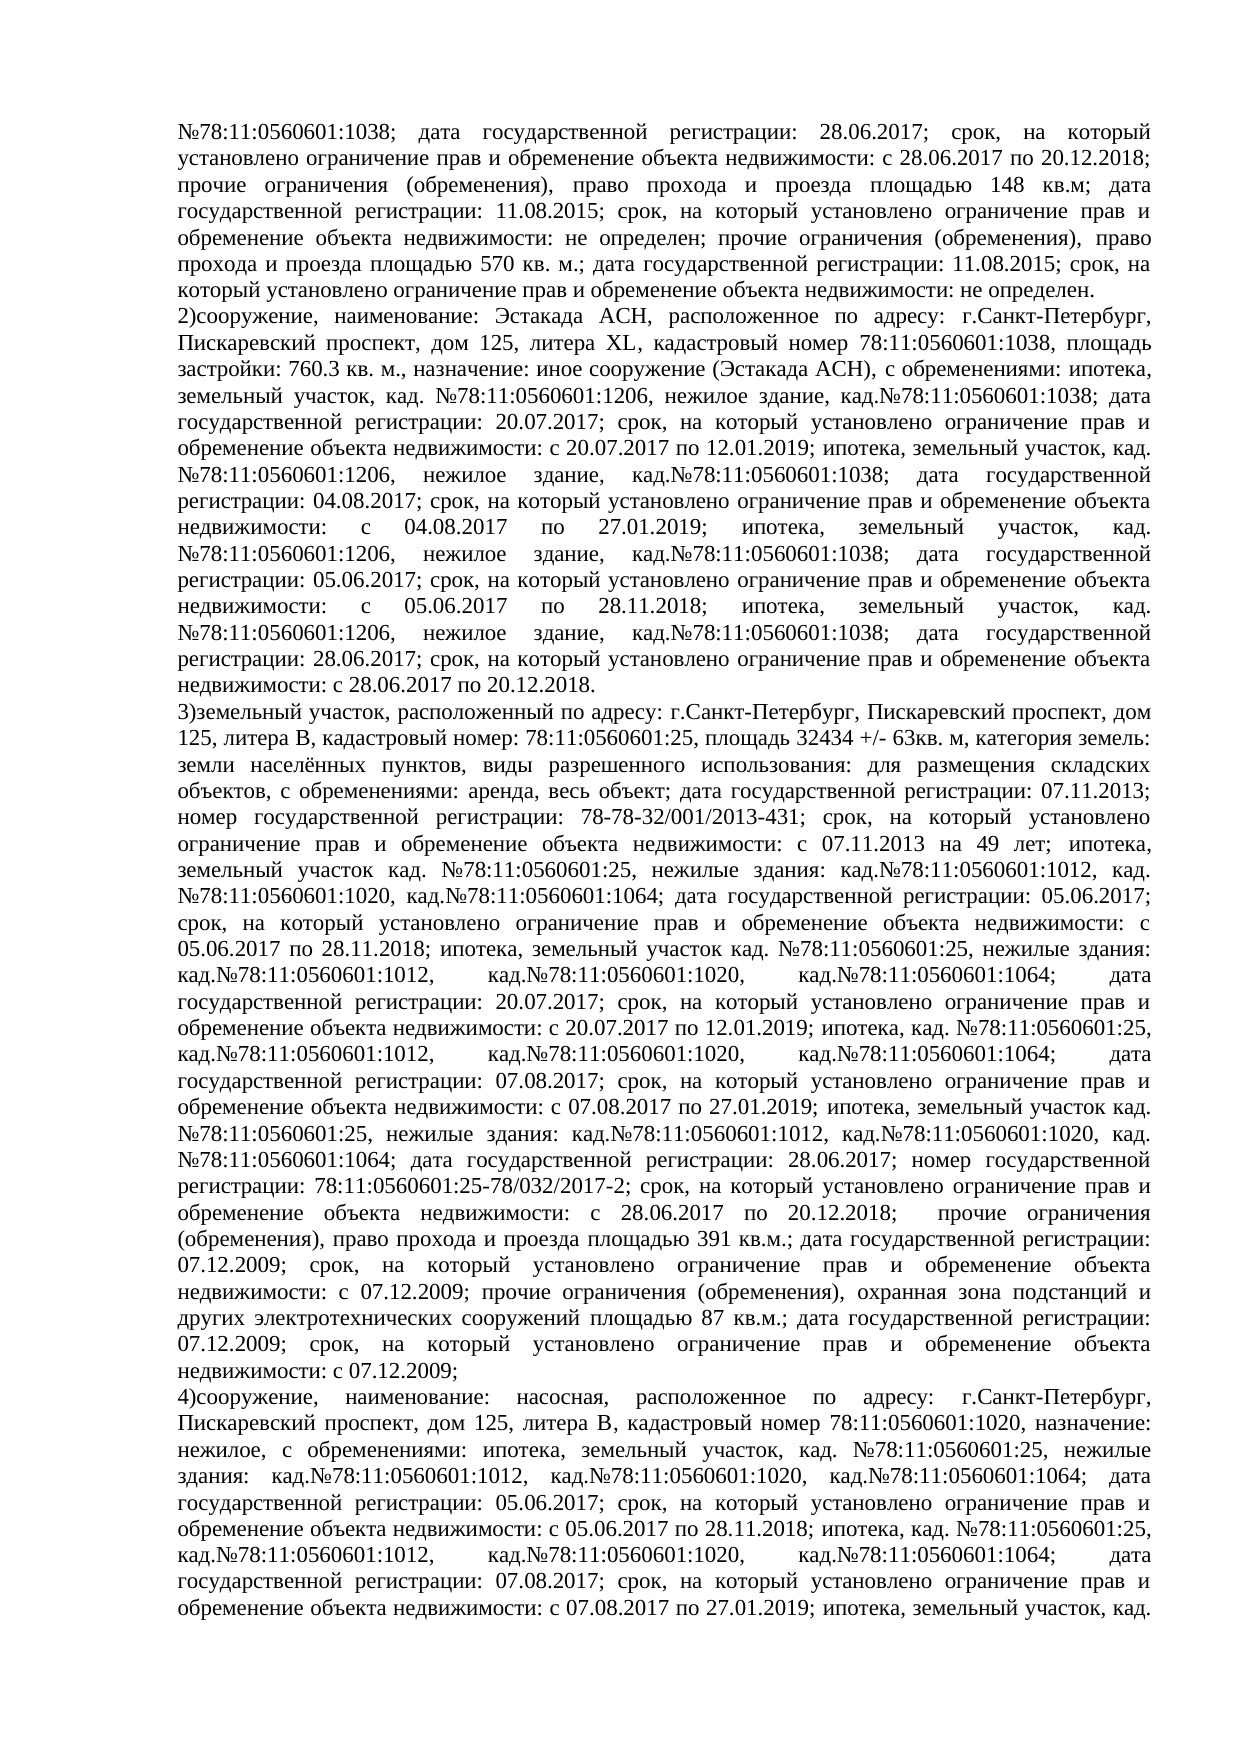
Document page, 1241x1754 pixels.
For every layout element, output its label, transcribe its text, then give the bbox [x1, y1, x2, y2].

text 3)земельный участок, расположенный по адресу: г.Санкт-Петербург, Пискаревский проспект, дом 125, литера В, кадастровый номер: 78:11:0560601:25, площадь 32434 +/- 63кв. м, категория земель: земли населённых пунктов, виды разрешенного использования: для размещения складских объектов, с обременениями: аренда, весь объект; дата государственной регистрации: 07.11.2013; номер государственной регистрации: 78-78-32/001/2013-431; срок, на который установлено ограничение прав и обременение объекта недвижимости: с 07.11.2013 на 49 лет; ипотека, земельный участок кад. №78:11:0560601:25, нежилые здания: кад.№78:11:0560601:1012, кад.№78:11:0560601:1020, кад.№78:11:0560601:1064; дата государственной регистрации: 05.06.2017; срок, на который установлено ограничение прав и обременение объекта недвижимости: с 05.06.2017 по 28.11.2018; ипотека, земельный участок кад. №78:11:0560601:25, нежилые здания: кад.№78:11:0560601:1012, кад.№78:11:0560601:1020, кад.№78:11:0560601:1064; дата государственной регистрации: 20.07.2017; срок, на который установлено ограничение прав и обременение объекта недвижимости: с 20.07.2017 по 12.01.2019; ипотека, кад. №78:11:0560601:25, кад.№78:11:0560601:1012, кад.№78:11:0560601:1020, кад.№78:11:0560601:1064; дата государственной регистрации: 07.08.2017; срок, на который установлено ограничение прав и обременение объекта недвижимости: с 07.08.2017 по 27.01.2019; ипотека, земельный участок кад. №78:11:0560601:25, нежилые здания: кад.№78:11:0560601:1012, кад.№78:11:0560601:1020, кад.№78:11:0560601:1064; дата государственной регистрации: 28.06.2017; номер государственной регистрации: 78:11:0560601:25-78/032/2017-2; срок, на который установлено ограничение прав и обременение объекта недвижимости: с 28.06.2017 по 20.12.2018; прочие ограничения (обременения), право прохода и проезда площадью 391 кв.м.; дата государственной регистрации: 07.12.2009; срок, на который установлено ограничение прав и обременение объекта недвижимости: с 07.12.2009; прочие ограничения (обременения), охранная зона подстанций и других электротехнических сооружений площадью 87 кв.м.; дата государственной регистрации: 07.12.2009; срок, на который установлено ограничение прав и обременение объекта недвижимости: с 07.12.2009; [177, 698, 1152, 1383]
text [177, 118, 1152, 303]
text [177, 1383, 1152, 1620]
text 2)сооружение, наименование: Эстакада АСН, расположенное по адресу: г.Санкт-Петербург, Пискаревский проспект, дом 125, литера XL, кадастровый номер 78:11:0560601:1038, площадь застройки: 760.3 кв. м., назначение: иное сооружение (Эстакада АСН), с обременениями: ипотека, земельный участок, кад. №78:11:0560601:1206, нежилое здание, кад.№78:11:0560601:1038; дата государственной регистрации: 20.07.2017; срок, на который установлено ограничение прав и обременение объекта недвижимости: с 20.07.2017 по 12.01.2019; ипотека, земельный участок, кад. №78:11:0560601:1206, нежилое здание, кад.№78:11:0560601:1038; дата государственной регистрации: 04.08.2017; срок, на который установлено ограничение прав и обременение объекта недвижимости: с 04.08.2017 по 27.01.2019; ипотека, земельный участок, кад. №78:11:0560601:1206, нежилое здание, кад.№78:11:0560601:1038; дата государственной регистрации: 05.06.2017; срок, на который установлено ограничение прав и обременение объекта недвижимости: с 05.06.2017 по 28.11.2018; ипотека, земельный участок, кад. №78:11:0560601:1206, нежилое здание, кад.№78:11:0560601:1038; дата государственной регистрации: 28.06.2017; срок, на который установлено ограничение прав и обременение объекта недвижимости: с 28.06.2017 по 20.12.2018. [177, 303, 1152, 698]
